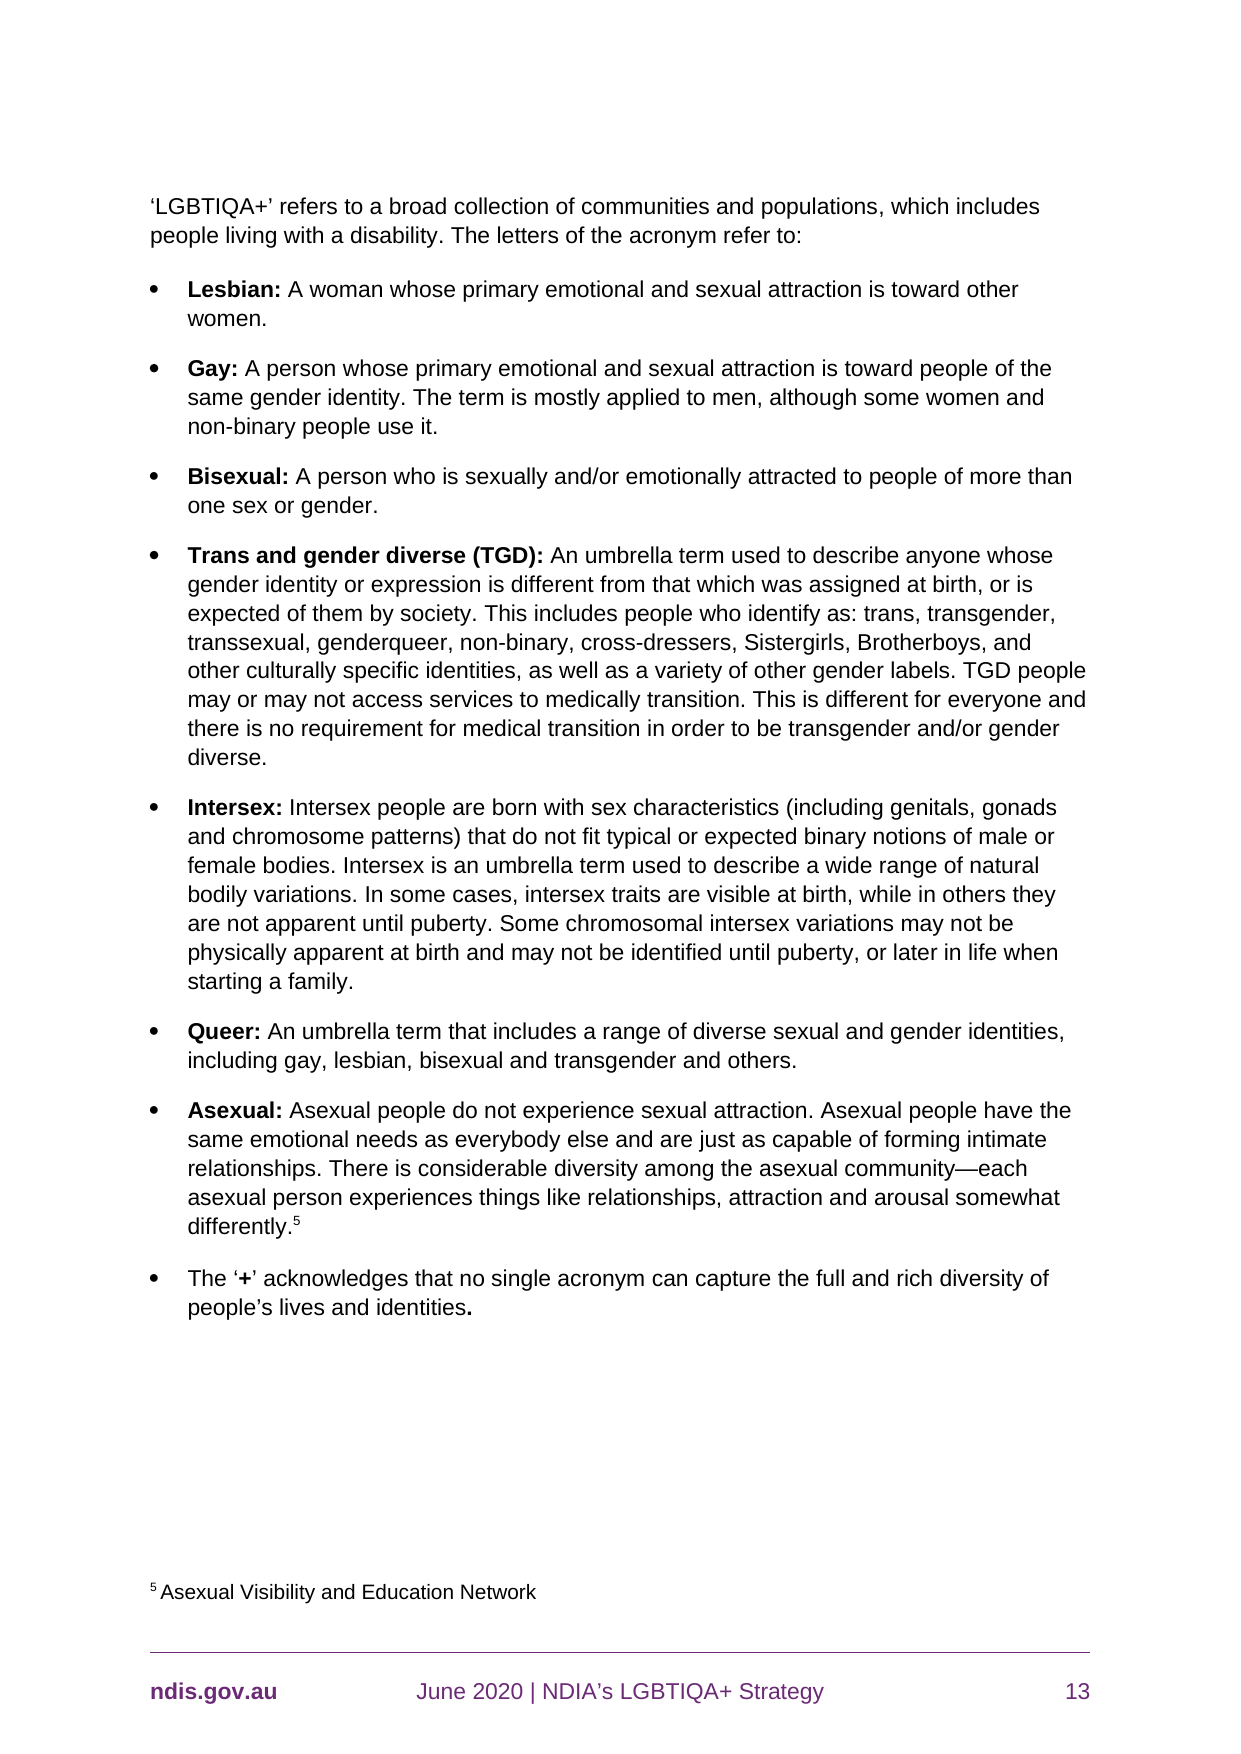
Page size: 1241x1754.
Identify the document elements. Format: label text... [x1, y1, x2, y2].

list Bisexual: A person who is sexually and/or emotionally attracted to people of more than one sex or gender. [150, 463, 1090, 518]
list Lesbian: A woman whose primary emotional and sexual attraction is toward other women. [150, 276, 1090, 331]
list Trans and gender diverse (TGD): An umbrella term used to describe anyone whose gender identity or expression is different from that which was assigned at birth, or is expected of them by society. This includes people who identify as: trans, transgender, transsexual, genderqueer, non-binary, cross-dressers, Sistergirls, Brotherboys, and other culturally specific identities, as well as a variety of other gender labels. TGD people may or may not access services to medically transition. This is different for everyone and there is no requirement for medical transition in order to be transgender and/or gender diverse. [150, 542, 1090, 771]
list Intersex: Intersex people are born with sex characteristics (including genitals, gonads and chromosome patterns) that do not fit typical or expected binary notions of male or female bodies. Intersex is an umbrella term used to describe a wide range of natural bodily variations. In some cases, intersex traits are visible at birth, while in others they are not apparent until puberty. Some chromosomal intersex variations may not be physically apparent at birth and may not be identified until puberty, or later in life when starting a family. [150, 794, 1090, 994]
list The ‘+’ acknowledges that no single acronym can capture the full and rich diversity of people’s lives and identities. [150, 1265, 1090, 1320]
text ‘LGBTIQA+’ refers to a broad collection of communities and populations, which includes people living with a disability. The letters of the acronym refer to: [150, 193, 1090, 248]
list Queer: An umbrella term that includes a range of diverse sexual and gender identities, including gay, lesbian, bisexual and transgender and others. [150, 1018, 1090, 1073]
list Asexual: Asexual people do not experience sexual attraction. Asexual people have the same emotional needs as everybody else and are just as capable of forming intimate relationships. There is considerable diversity among the asexual community—each asexual person experiences things like relationships, attraction and arousal somewhat differently. [150, 1097, 1090, 1239]
list Gay: A person whose primary emotional and sexual attraction is toward people of the same gender identity. The term is mostly applied to men, although some women and non-binary people use it. [150, 355, 1090, 439]
